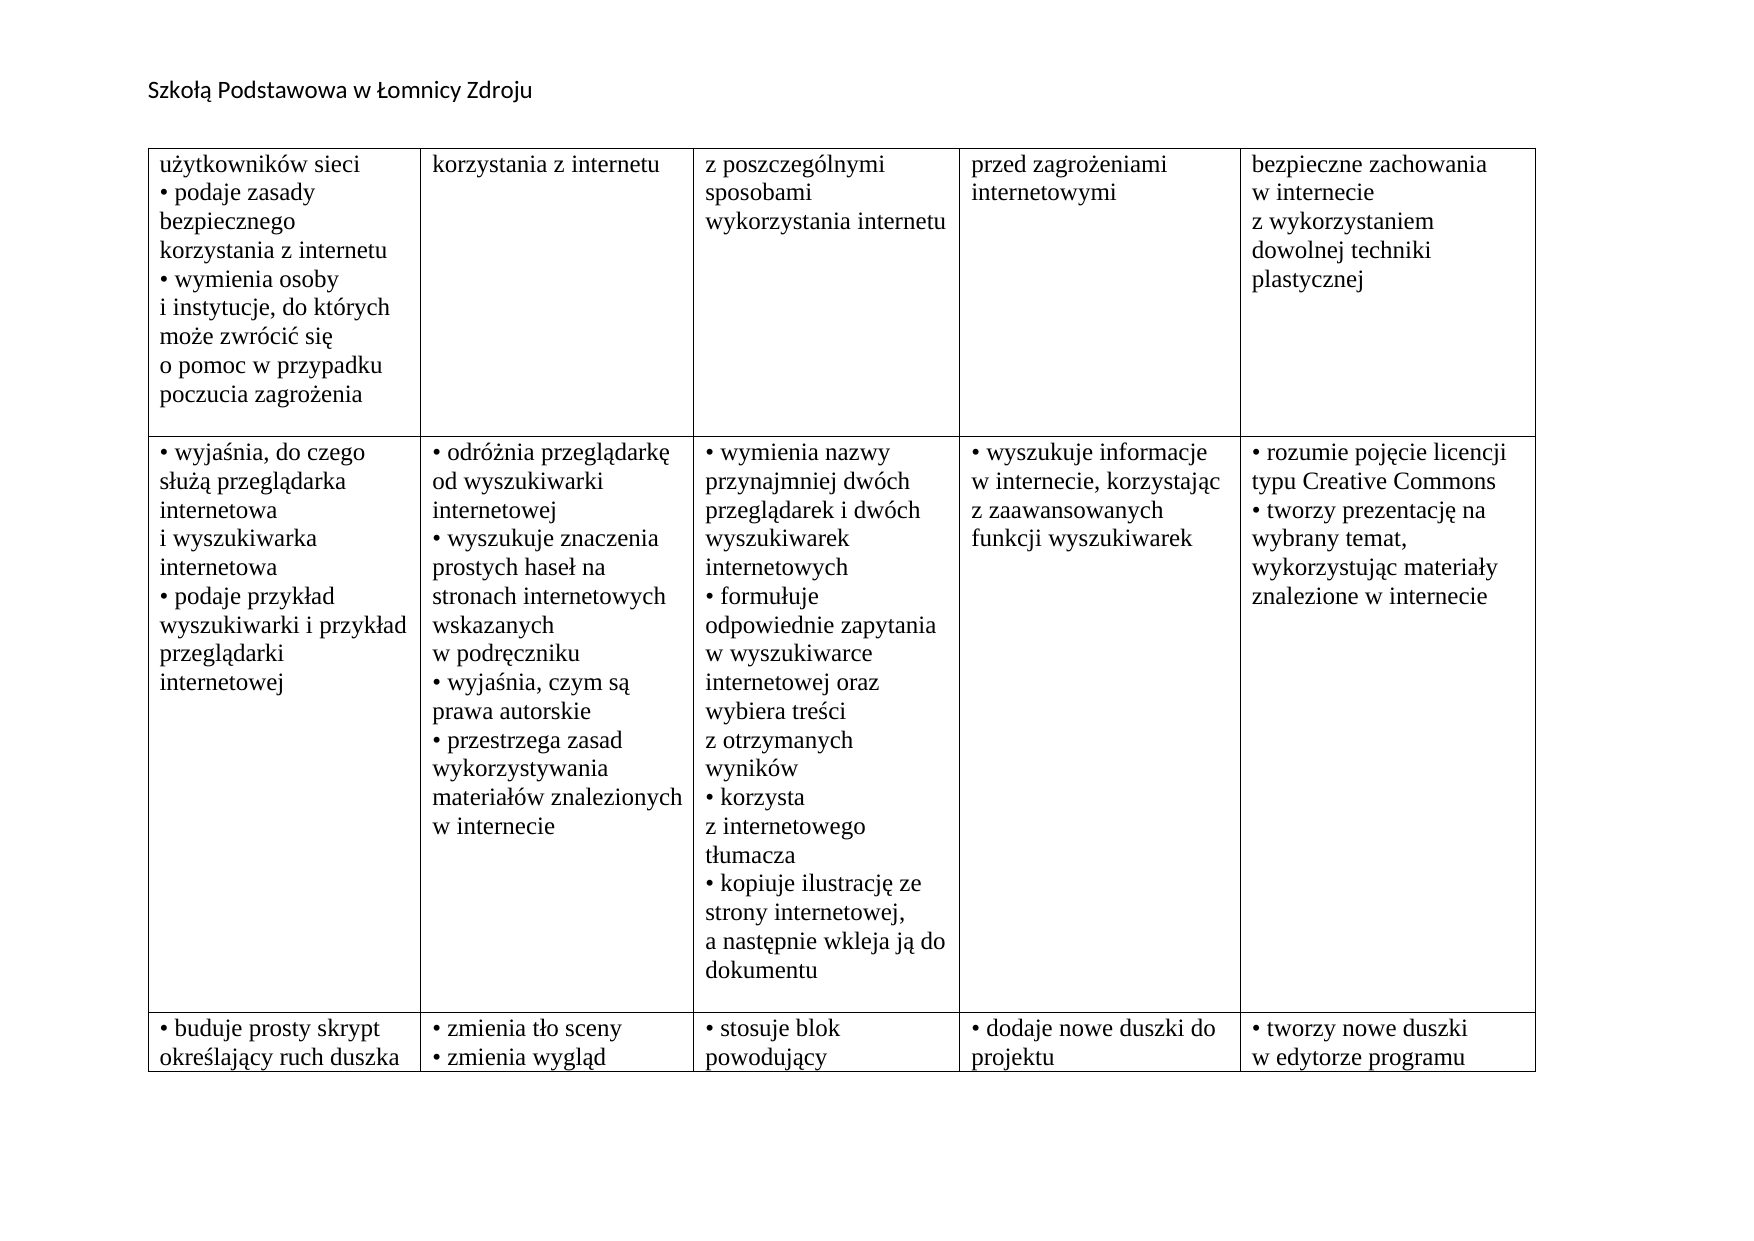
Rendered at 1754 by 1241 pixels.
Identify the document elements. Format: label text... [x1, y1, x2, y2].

table_cell • wymienia nazwy przynajmniej dwóch przeglądarek i dwóch wyszukiwarek internetowych • formułuje odpowiednie zapytania w wyszukiwarce internetowej oraz wybiera treści z otrzymanych wyników • korzysta z internetowego tłumacza • kopiuje ilustrację ze strony internetowej, a następnie wkleja ją do dokumentu [694, 437, 959, 1012]
table_cell • rozumie pojęcie licencji typu Creative Commons • tworzy prezentację na wybrany temat, wykorzystując materiały znalezione w internecie [1241, 437, 1535, 1012]
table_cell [149, 149, 420, 436]
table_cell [694, 1013, 959, 1071]
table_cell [421, 1013, 693, 1071]
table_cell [960, 1013, 1240, 1071]
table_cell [421, 149, 693, 436]
table_cell • wyjaśnia, do czego służą przeglądarka internetowa i wyszukiwarka internetowa • podaje przykład wyszukiwarki i przykład przeglądarki internetowej [149, 437, 420, 1012]
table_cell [960, 149, 1240, 436]
table_cell • wyszukuje informacje w internecie, korzystając z zaawansowanych funkcji wyszukiwarek [960, 437, 1240, 1012]
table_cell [1241, 1013, 1535, 1071]
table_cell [694, 149, 959, 436]
table_cell • odróżnia przeglądarkę od wyszukiwarki internetowej • wyszukuje znaczenia prostych haseł na stronach internetowych wskazanych w podręczniku • wyjaśnia, czym są prawa autorskie • przestrzega zasad wykorzystywania materiałów znalezionych w internecie [421, 437, 693, 1012]
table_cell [1241, 149, 1535, 436]
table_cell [149, 1013, 420, 1071]
